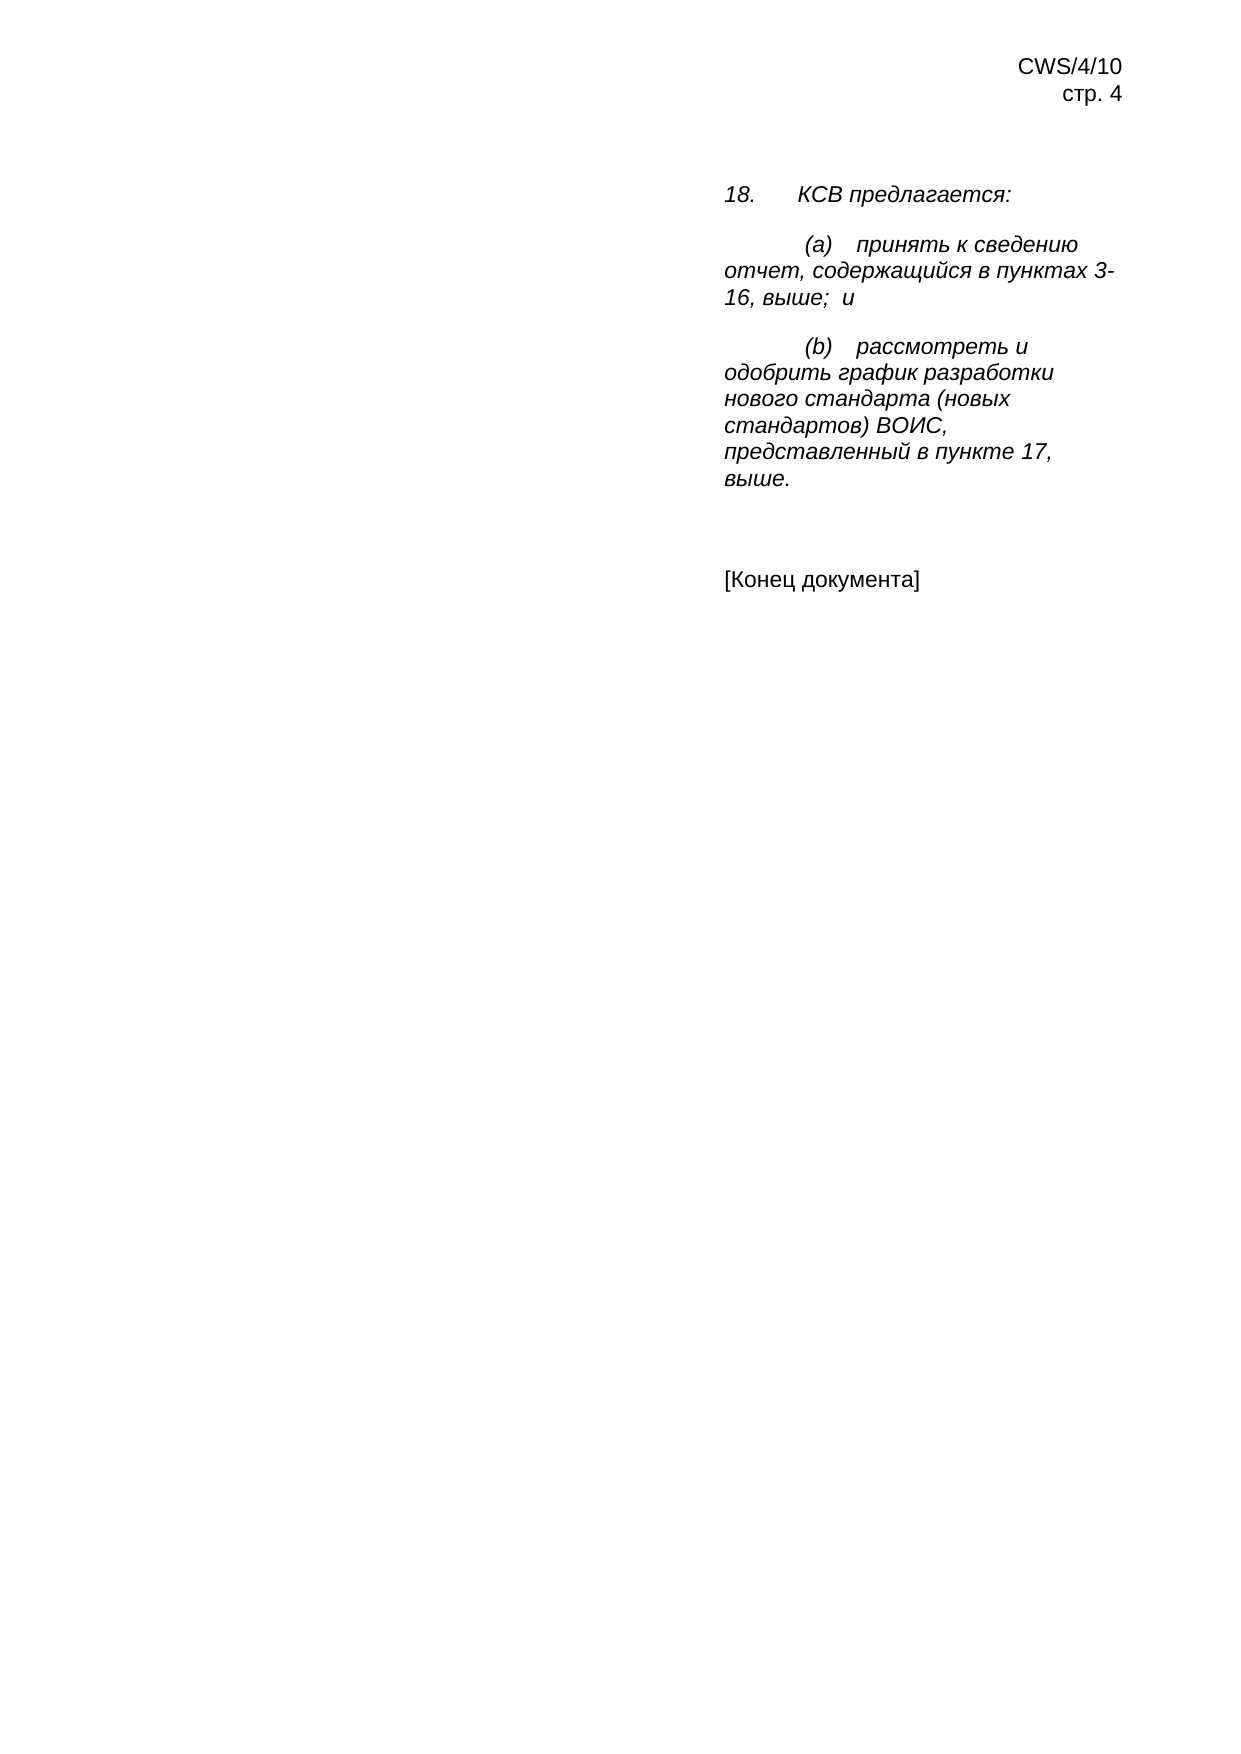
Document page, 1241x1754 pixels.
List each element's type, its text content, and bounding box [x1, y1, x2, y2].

text КСВ предлагается: [724, 181, 1122, 208]
text [Конец документа] [724, 566, 1122, 593]
list принять к сведению отчет, содержащийся в пунктах 3-16, выше; и [724, 231, 1122, 310]
list рассмотреть и одобрить график разработки нового стандарта (новых стандартов) ВОИС, представленный в пункте 17, выше. [724, 333, 1122, 491]
